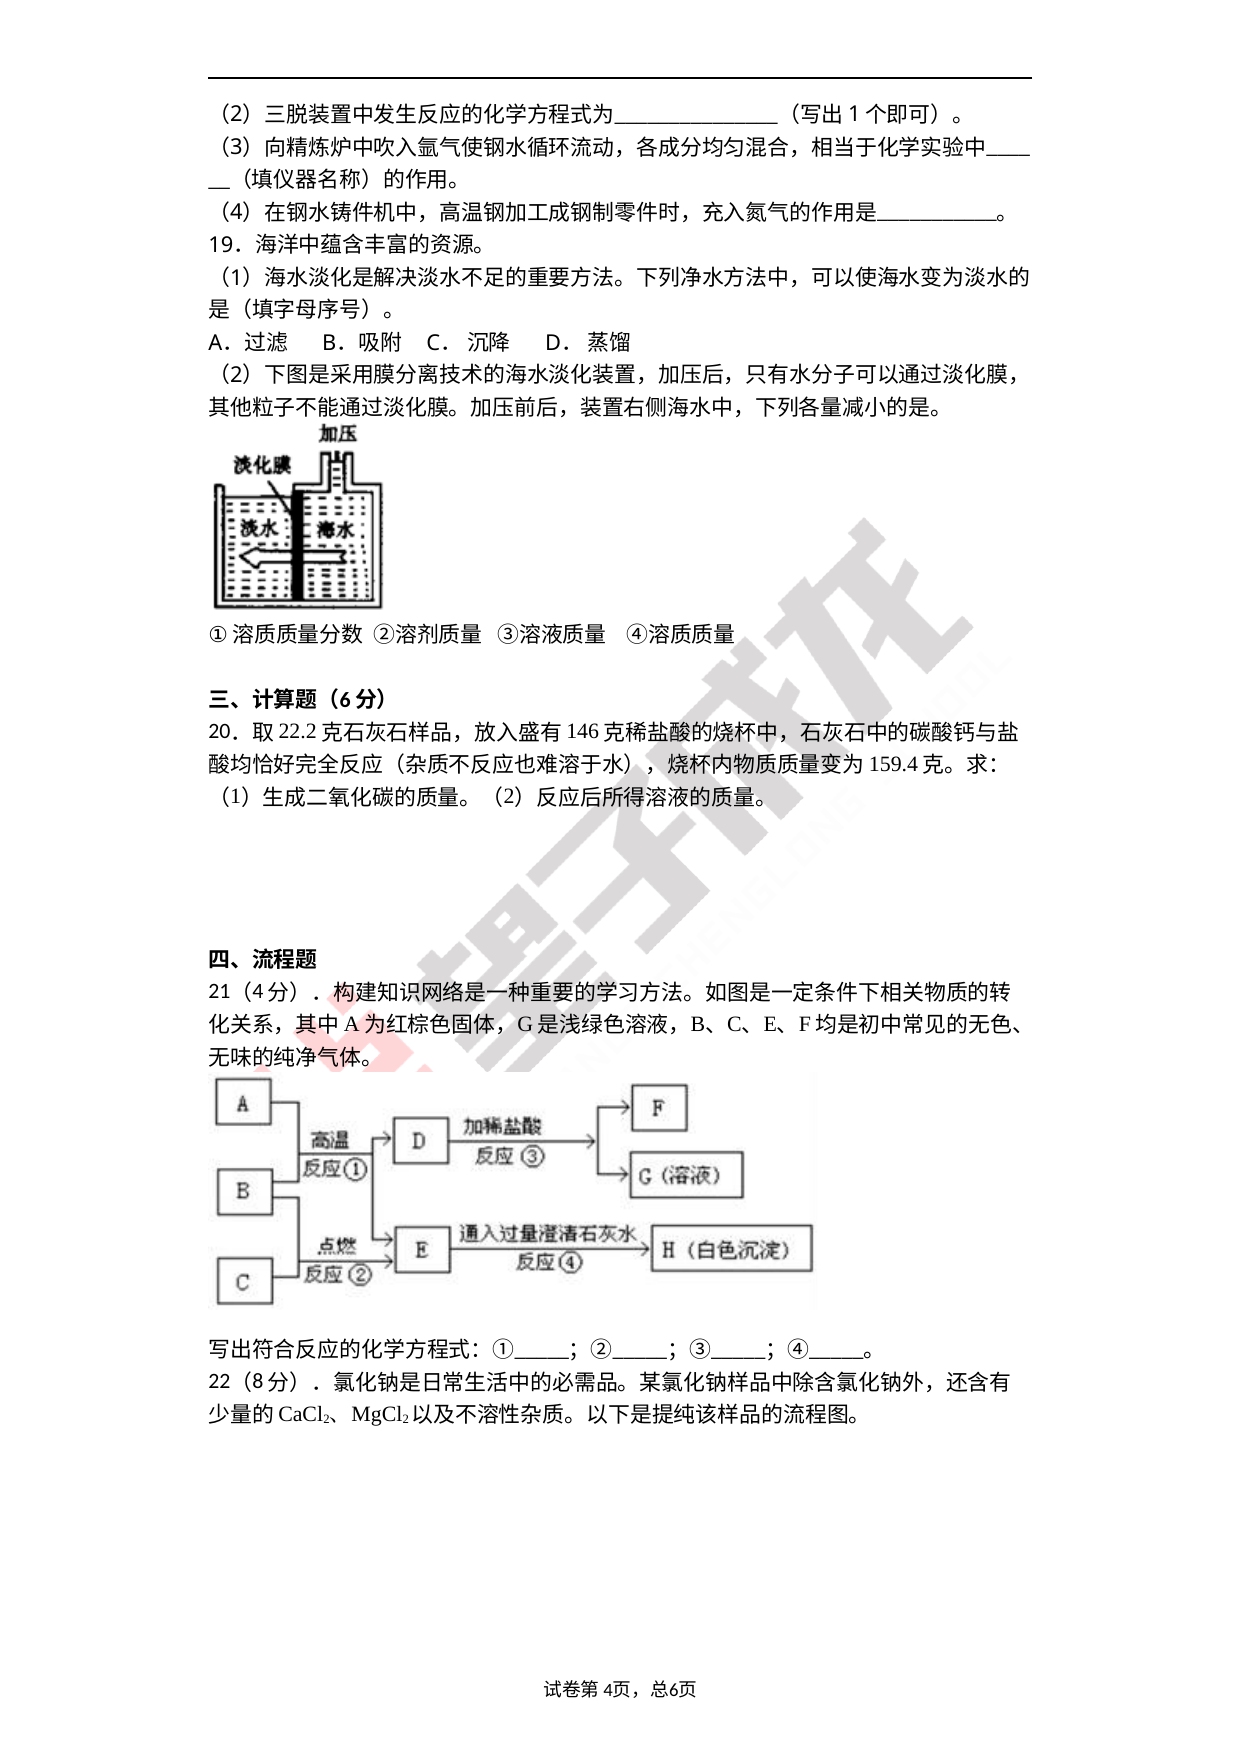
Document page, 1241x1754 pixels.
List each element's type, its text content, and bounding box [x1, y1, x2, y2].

text 22（8分）．氯化钠是日常生活中的必需品。某氯化钠样品中除含氯化钠外，还含有少量的CaCl2、MgCl2以及不溶性杂质。以下是提纯该样品的流程图。 [208, 1364, 1032, 1429]
text （3）向精炼炉中吹入氩气使钢水循环流动，各成分均匀混合，相当于化学实验中______（填仪器名称）的作用。 [208, 129, 1032, 194]
text 19．海洋中蕴含丰富的资源。 [208, 227, 1032, 259]
text （2）三脱装置中发生反应的化学方程式为_______________（写出1个即可）。 [208, 97, 1032, 129]
text 21（4分）．构建知识网络是一种重要的学习方法。如图是一定条件下相关物质的转化关系，其中A为红棕色固体，G是浅绿色溶液，B、C、E、F均是初中常见的无色、无味的纯净气体。 [208, 974, 1032, 1072]
text 三、计算题（6分） [208, 682, 1032, 714]
text （1）海水淡化是解决淡水不足的重要方法。下列净水方法中，可以使海水变为淡水的是（填字母序号）。 [208, 259, 1032, 324]
text A．过滤 B．吸附 C． 沉降 D． 蒸馏 [208, 324, 1032, 357]
picture [208, 422, 402, 613]
text ①溶质质量分数 ②溶剂质量 ③溶液质量 ④溶质质量 [208, 617, 1032, 649]
text （4）在钢水铸件机中，高温钢加工成钢制零件时，充入氮气的作用是___________。 [208, 194, 1032, 227]
text 20．取22.2克石灰石样品，放入盛有146克稀盐酸的烧杯中，石灰石中的碳酸钙与盐酸均恰好完全反应（杂质不反应也难溶于水），烧杯内物质质量变为159.4克。求： [208, 714, 1032, 779]
picture [208, 1072, 818, 1310]
text 写出符合反应的化学方程式：①_____；②_____；③_____；④_____。 [208, 1332, 1032, 1364]
text 四、流程题 [208, 942, 1032, 974]
text （2）下图是采用膜分离技术的海水淡化装置，加压后，只有水分子可以通过淡化膜，其他粒子不能通过淡化膜。加压前后，装置右侧海水中，下列各量减小的是。 [208, 357, 1032, 422]
text （1）生成二氧化碳的质量。（2）反应后所得溶液的质量。 [208, 779, 1032, 812]
